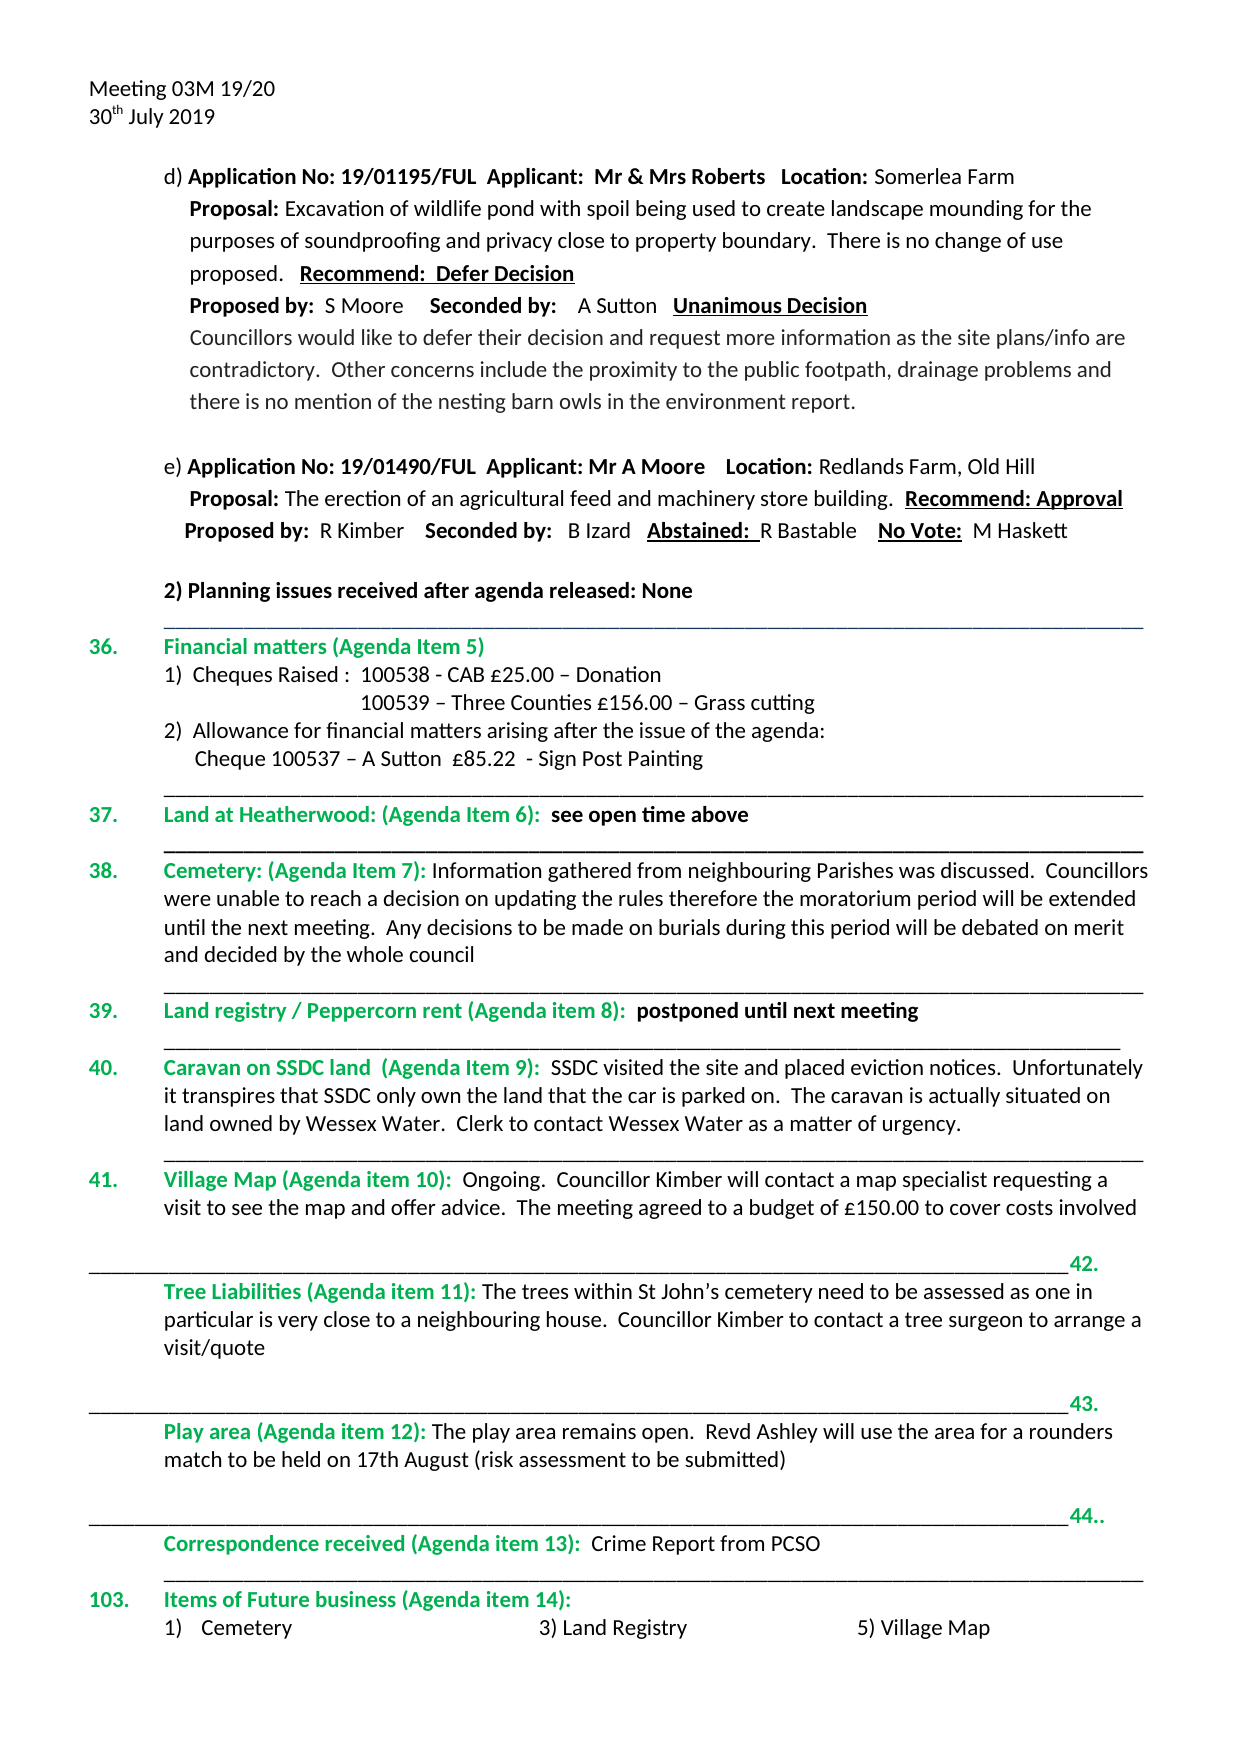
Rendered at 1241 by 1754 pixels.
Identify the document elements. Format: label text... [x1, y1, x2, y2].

text ______________________________________________________________________________________44.. Correspondence received (Agenda item 13): Crime Report from PCSO [89, 1473, 1152, 1557]
text 38. Cemetery: (Agenda Item 7): Information gathered from neighbouring Parishes was discussed. Councillors were unable to reach a decision on updating the rules therefore the moratorium period will be extended until the next meeting. Any decisions to be made on burials during this period will be debated on merit and decided by the whole council [89, 857, 1152, 969]
list Cemetery 3) Land Registry 5) Village Map [164, 1613, 1152, 1641]
text ______________________________________________________________________________________42. Tree Liabilities (Agenda item 11): The trees within St John’s cemetery need to be assessed as one in particular is very close to a neighbouring house. Councillor Kimber to contact a tree surgeon to arrange a visit/quote [89, 1221, 1152, 1361]
text 100539 – Three Counties £156.00 – Grass cutting [164, 688, 1152, 716]
text 2) Allowance for financial matters arising after the issue of the agenda: [164, 716, 1152, 744]
text Cheque 100537 – A Sutton £85.22 - Sign Post Painting [164, 744, 1152, 772]
text e) Application No: 19/01490/FUL Applicant: Mr A Moore Location: Redlands Farm, Old Hill [89, 452, 1152, 480]
text ______________________________________________________________________________________ [89, 828, 1152, 857]
text Proposal: Excavation of wildlife pond with spoil being used to create landscape mounding for the purposes of soundproofing and privacy close to property boundary. There is no change of use proposed. Recommend: Defer Decision [89, 194, 1152, 287]
text ______________________________________________________________________________________ [89, 1557, 1152, 1585]
text 37. Land at Heatherwood: (Agenda Item 6): see open time above [89, 801, 1152, 828]
text Proposed by: S Moore Seconded by: A Sutton Unanimous Decision [89, 291, 1152, 319]
text there is no mention of the nesting barn owls in the environment report. [89, 387, 1152, 415]
text 103. Items of Future business (Agenda item 14): [89, 1585, 1152, 1613]
text 2) Planning issues received after agenda released: None [89, 576, 1152, 604]
text ______________________________________________________________________________________ [89, 772, 1152, 801]
text 41. Village Map (Agenda item 10): Ongoing. Councillor Kimber will contact a map specialist requesting a visit to see the map and offer advice. The meeting agreed to a budget of £150.00 to cover costs involved [89, 1165, 1152, 1221]
text contradictory. Other concerns include the proximity to the public footpath, drainage problems and [89, 355, 1152, 383]
text Councillors would like to defer their decision and request more information as the site plans/info are [89, 323, 1152, 351]
text ______________________________________________________________________________________43. Play area (Agenda item 12): The play area remains open. Revd Ashley will use the area for a rounders match to be held on 17th August (risk assessment to be submitted) [89, 1361, 1152, 1473]
text Proposal: The erection of an agricultural feed and machinery store building. Recommend: Approval [89, 484, 1152, 512]
text 39. Land registry / Peppercorn rent (Agenda item 8): postponed until next meeting [89, 997, 1152, 1025]
text ______________________________________________________________________________________ [89, 969, 1152, 997]
text ____________________________________________________________________________________ [89, 1025, 1152, 1053]
text Proposed by: R Kimber Seconded by: B Izard Abstained: R Bastable No Vote: M Haskett [89, 516, 1152, 544]
text 36. Financial matters (Agenda Item 5) [89, 632, 1152, 660]
text 40. Caravan on SSDC land (Agenda Item 9): SSDC visited the site and placed eviction notices. Unfortunately it transpires that SSDC only own the land that the car is parked on. The caravan is actually situated on land owned by Wessex Water. Clerk to contact Wessex Water as a matter of urgency. [89, 1053, 1152, 1137]
text 1) Cheques Raised : 100538 - CAB £25.00 – Donation [164, 660, 1152, 688]
text d) Application No: 19/01195/FUL Applicant: Mr & Mrs Roberts Location: Somerlea Farm [89, 162, 1152, 190]
text ______________________________________________________________________________________ [89, 604, 1152, 632]
text ______________________________________________________________________________________ [89, 1137, 1152, 1165]
